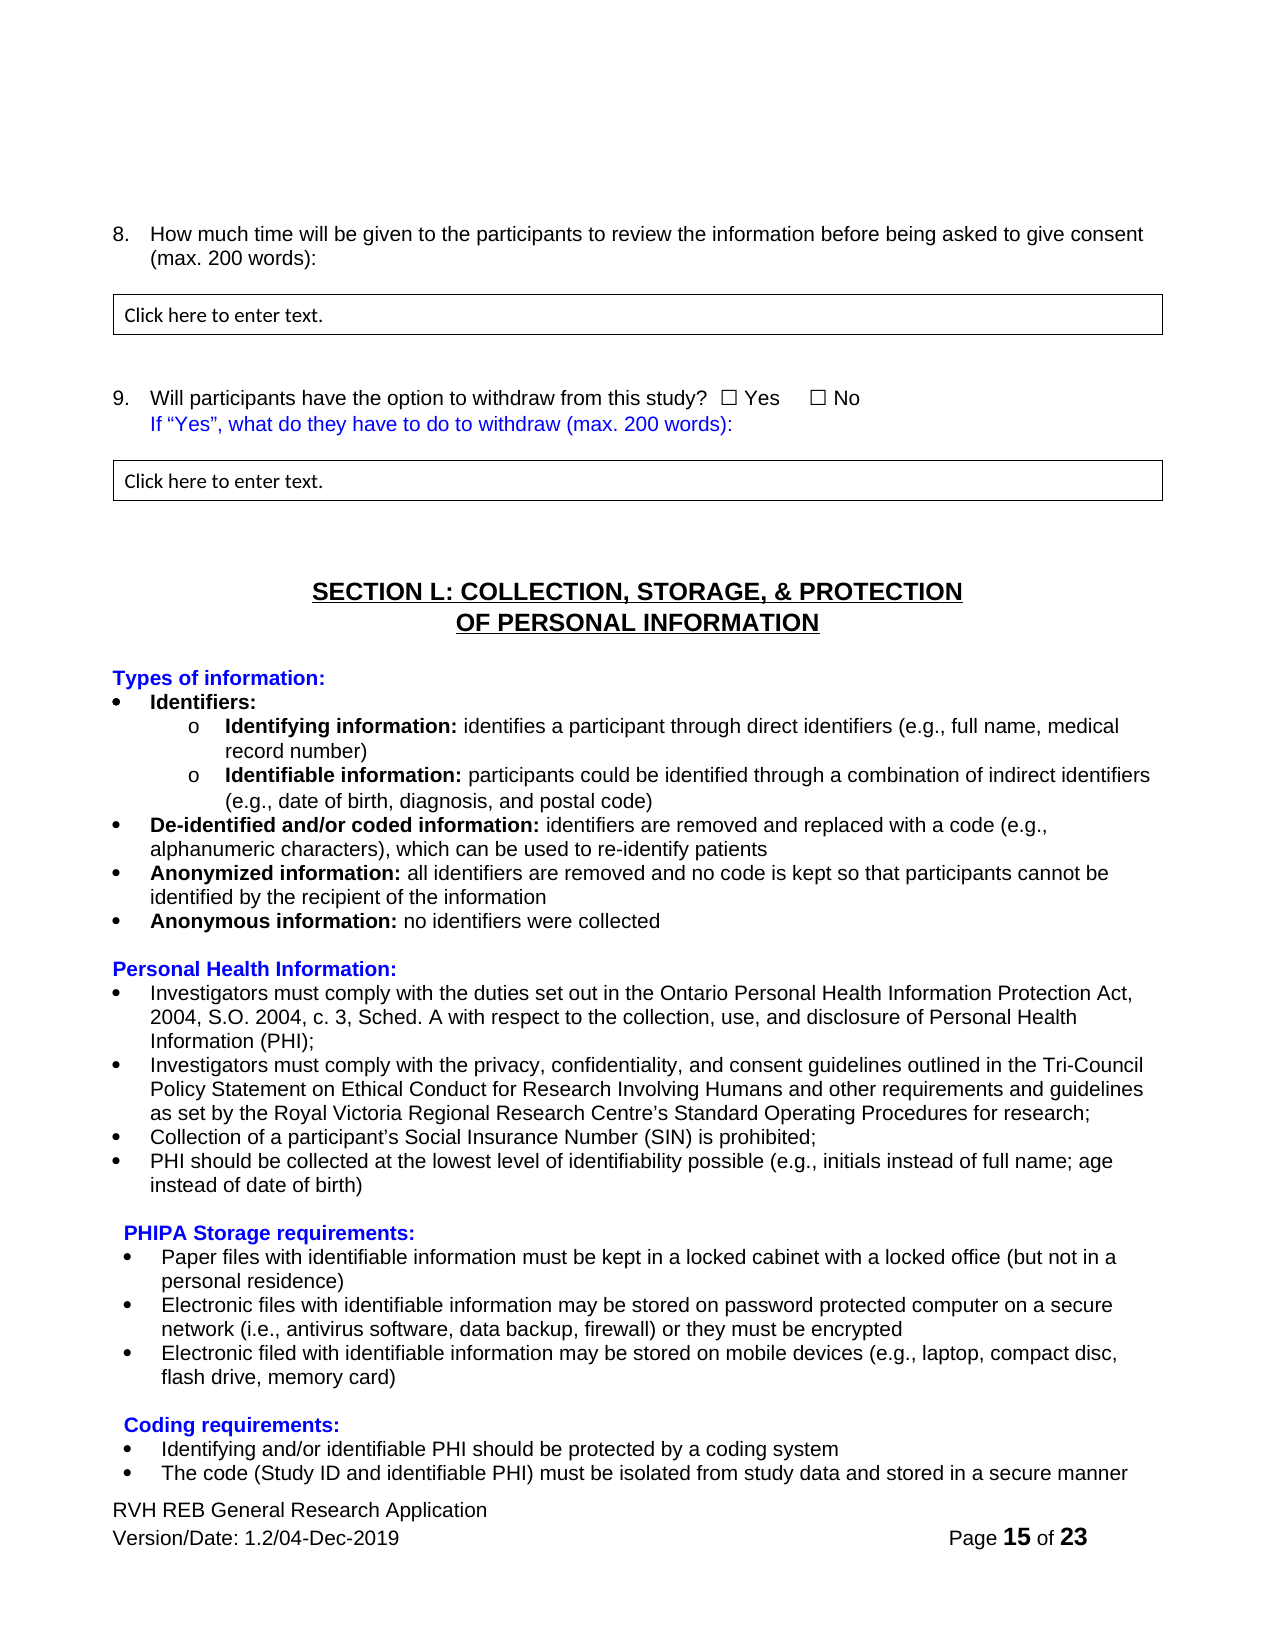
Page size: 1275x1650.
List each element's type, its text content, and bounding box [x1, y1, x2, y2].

list Investigators must comply with the duties set out in the Ontario Personal Health Information Protection Act, 2004, S.O. 2004, c. 3, Sched. A with respect to the collection, use, and disclosure of Personal Health Information (PHI); [112, 981, 1162, 1053]
list Investigators must comply with the privacy, confidentiality, and consent guidelines outlined in the Tri-Council Policy Statement on Ethical Conduct for Research Involving Humans and other requirements and guidelines as set by the Royal Victoria Regional Research Centre’s Standard Operating Procedures for research; [112, 1053, 1162, 1125]
list Anonymous information: no identifiers were collected [112, 909, 1162, 933]
text SECTION L: COLLECTION, STORAGE, & PROTECTION [112, 577, 1162, 606]
list Identifiers: [112, 689, 1162, 713]
list If “Yes”, what do they have to do to withdraw (max. 200 words): [150, 412, 1162, 436]
table_header [114, 461, 1162, 500]
list De-identified and/or coded information: identifiers are removed and replaced with a code (e.g., alphanumeric characters), which can be used to re-identify patients [112, 813, 1162, 861]
list Collection of a participant’s Social Insurance Number (SIN) is prohibited; [112, 1125, 1162, 1149]
list Anonymized information: all identifiers are removed and no code is kept so that participants cannot be identified by the recipient of the information [112, 861, 1162, 909]
text Types of information: [112, 666, 1162, 689]
list PHI should be collected at the lowest level of identifiability possible (e.g., initials instead of full name; age instead of date of birth) [112, 1149, 1162, 1197]
list How much time will be given to the participants to review the information before being asked to give consent (max. 200 words): [112, 222, 1162, 270]
list Identifiable information: participants could be identified through a combination of indirect identifiers (e.g., date of birth, diagnosis, and postal code) [187, 763, 1162, 813]
text OF PERSONAL INFORMATION [112, 608, 1162, 637]
list Will participants have the option to withdraw from this study? Yes No [112, 383, 1162, 412]
list Identifying information: identifies a participant through direct identifiers (e.g., full name, medical record number) [187, 713, 1162, 763]
table_header [114, 295, 1162, 334]
table_header PHIPA Storage requirements: Paper files with identifiable information must be kept in a locked cabinet with a locked office (but not in a personal residence) Electronic files with identifiable information may be stored on password protected computer on a secure network (i.e., antivirus software, data backup, firewall) or they must be encrypted Electronic filed with identifiable information may be stored on mobile devices (e.g., laptop, compact disc, flash drive, memory card) Coding requirements: Identifying and/or identifiable PHI should be protected by a coding system The code (Study ID and identifiable PHI) must be isolated from study data and stored in a secure manner [113, 1221, 1161, 1485]
text Personal Health Information: [112, 957, 1162, 981]
